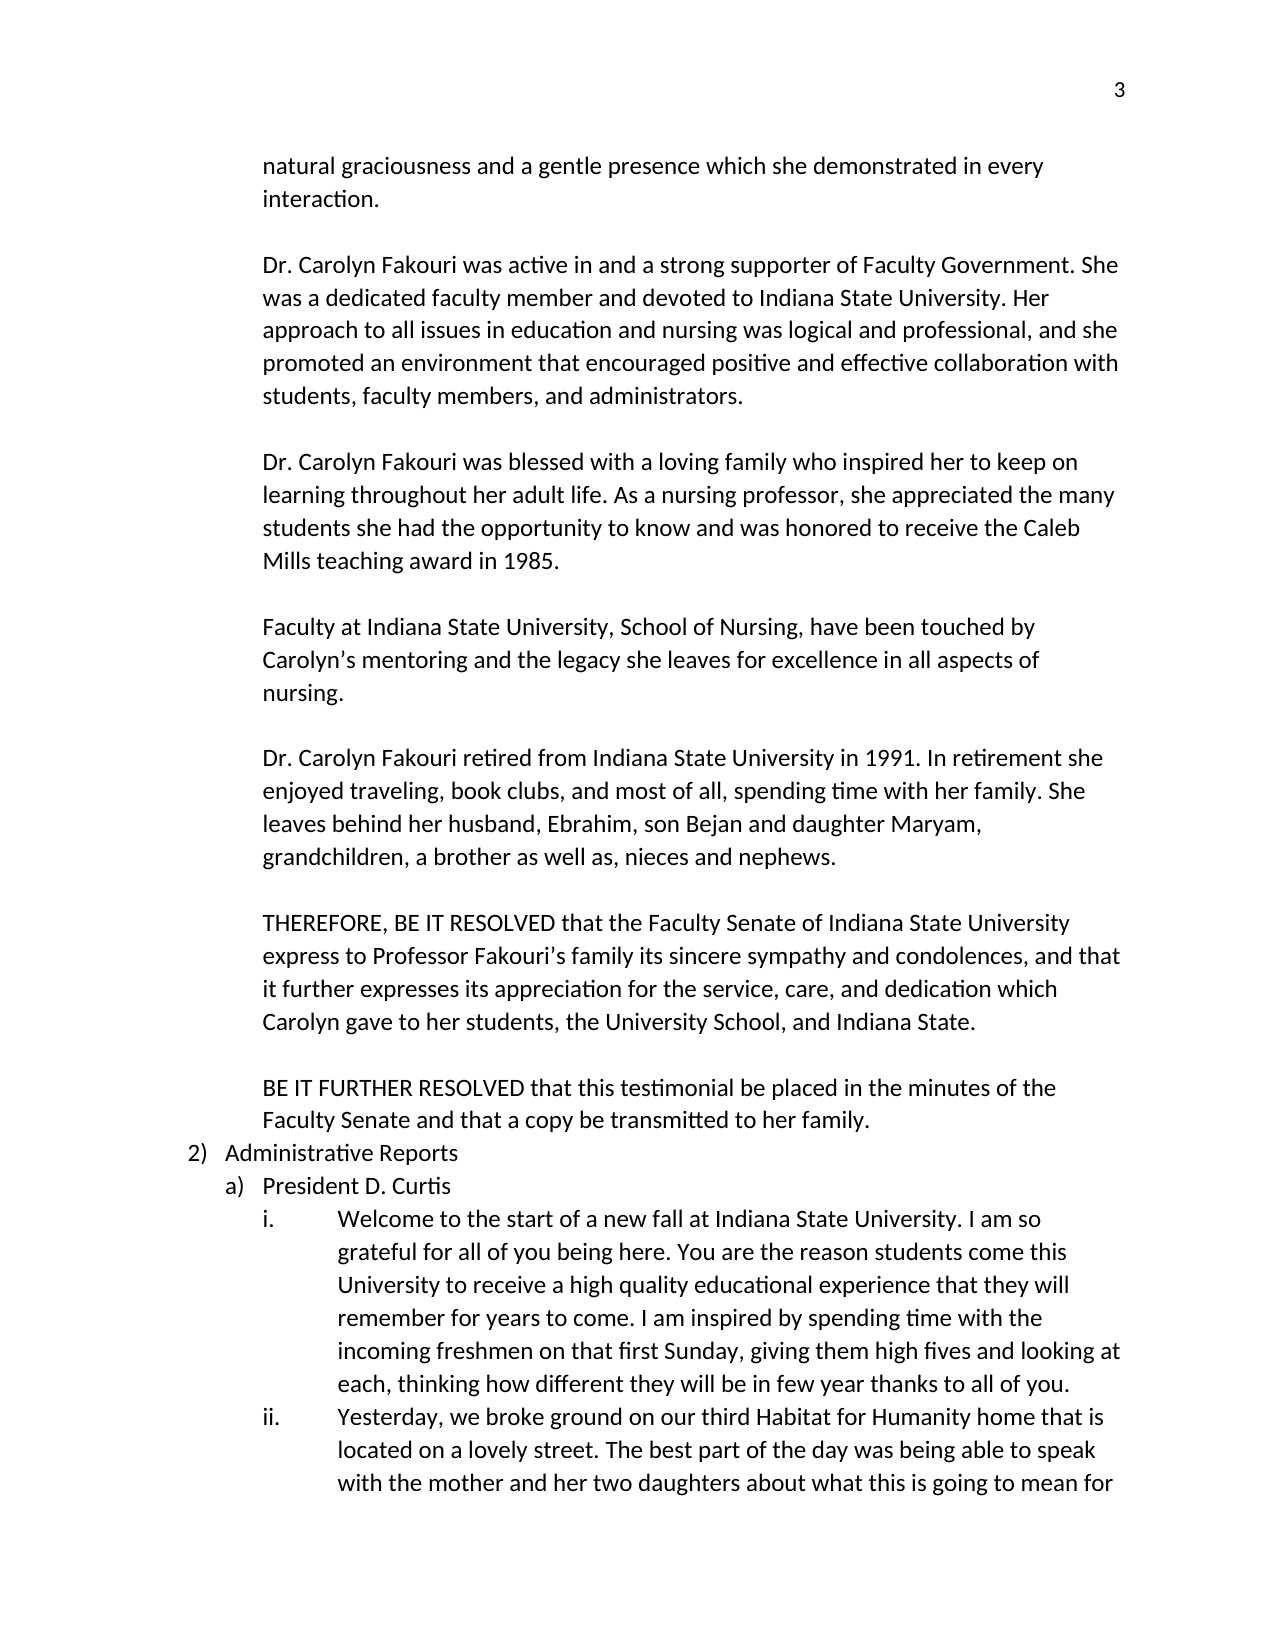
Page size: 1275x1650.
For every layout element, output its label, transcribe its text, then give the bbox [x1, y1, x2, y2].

list BE IT FURTHER RESOLVED that this testimonial be placed in the minutes of the Faculty Senate and that a copy be transmitted to her family. [262, 1072, 1125, 1135]
list Faculty at Indiana State University, School of Nursing, have been touched by Carolyn’s mentoring and the legacy she leaves for excellence in all aspects of nursing. [262, 611, 1125, 707]
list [262, 1401, 1125, 1497]
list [262, 150, 1125, 213]
list Welcome to the start of a new fall at Indiana State University. I am so grateful for all of you being here. You are the reason students come this University to receive a high quality educational experience that they will remember for years to come. I am inspired by spending time with the incoming freshmen on that first Sunday, giving them high fives and looking at each, thinking how different they will be in few year thanks to all of you. [262, 1203, 1125, 1398]
list THEREFORE, BE IT RESOLVED that the Faculty Senate of Indiana State University express to Professor Fakouri’s family its sincere sympathy and condolences, and that it further expresses its appreciation for the service, care, and dedication which Carolyn gave to her students, the University School, and Indiana State. [262, 907, 1125, 1036]
list Administrative Reports [187, 1137, 1125, 1168]
list Dr. Carolyn Fakouri retired from Indiana State University in 1991. In retirement she enjoyed traveling, book clubs, and most of all, spending time with her family. She leaves behind her husband, Ebrahim, son Bejan and daughter Maryam, grandchildren, a brother as well as, nieces and nephews. [262, 742, 1125, 872]
list Dr. Carolyn Fakouri was blessed with a loving family who inspired her to keep on learning throughout her adult life. As a nursing professor, she appreciated the many students she had the opportunity to know and was honored to receive the Caleb Mills teaching award in 1985. [262, 446, 1125, 576]
list Dr. Carolyn Fakouri was active in and a strong supporter of Faculty Government. She was a dedicated faculty member and devoted to Indiana State University. Her approach to all issues in education and nursing was logical and professional, and she promoted an environment that encouraged positive and effective collaboration with students, faculty members, and administrators. [262, 249, 1125, 411]
list President D. Curtis [225, 1170, 1125, 1201]
